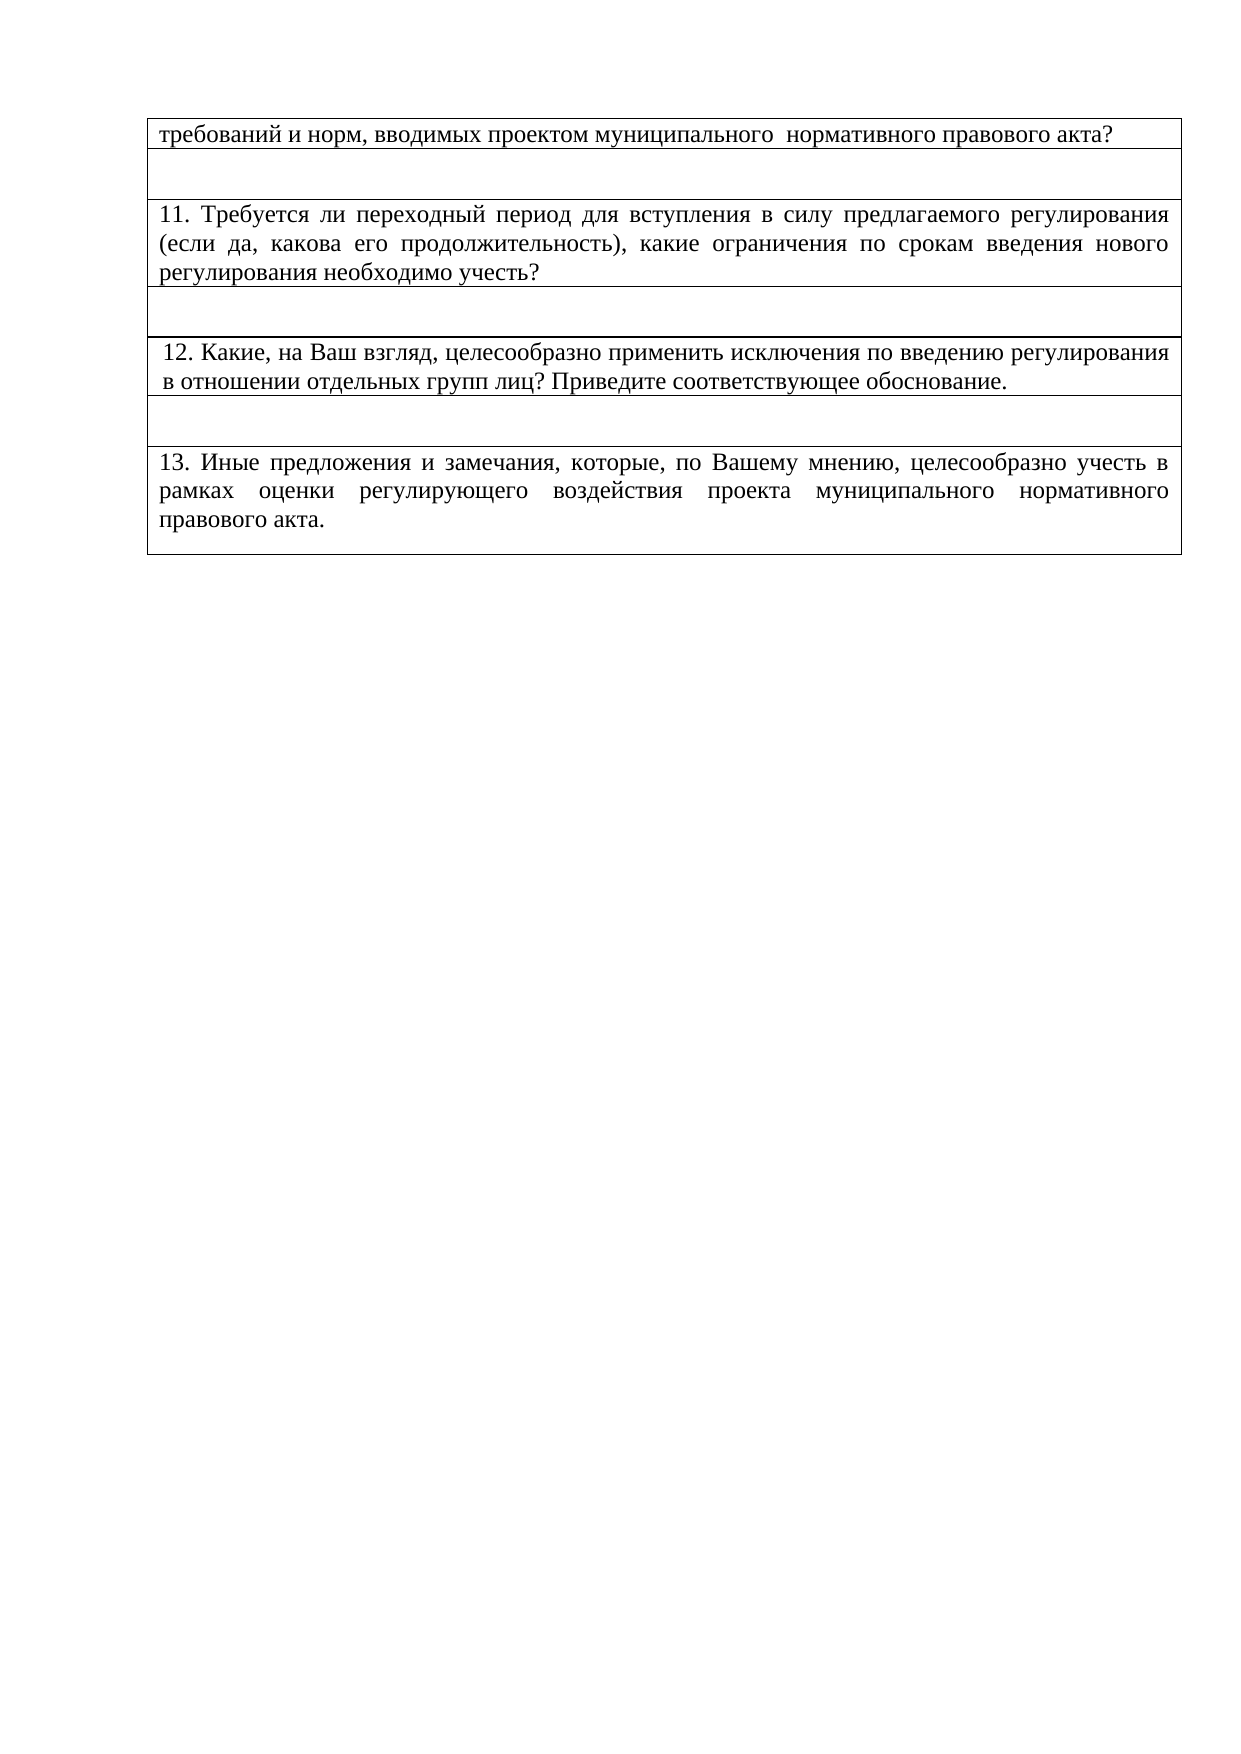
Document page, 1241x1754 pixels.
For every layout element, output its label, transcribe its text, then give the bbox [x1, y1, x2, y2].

table_cell 13. Иные предложения и замечания, которые, по Вашему мнению, целесообразно учесть в рамках оценки регулирующего воздействия проекта муниципального нормативного правового акта. [148, 447, 1181, 554]
table_cell [148, 287, 1181, 336]
table_cell [148, 149, 1181, 198]
table_cell 12. Какие, на Ваш взгляд, целесообразно применить исключения по введению регулирования в отношении отдельных групп лиц? Приведите соответствующее обоснование. [148, 338, 1181, 395]
table_cell [148, 396, 1181, 446]
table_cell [148, 119, 1181, 148]
table_cell 11. Требуется ли переходный период для вступления в силу предлагаемого регулирования (если да, какова его продолжительность), какие ограничения по срокам введения нового регулирования необходимо учесть? [148, 200, 1181, 286]
